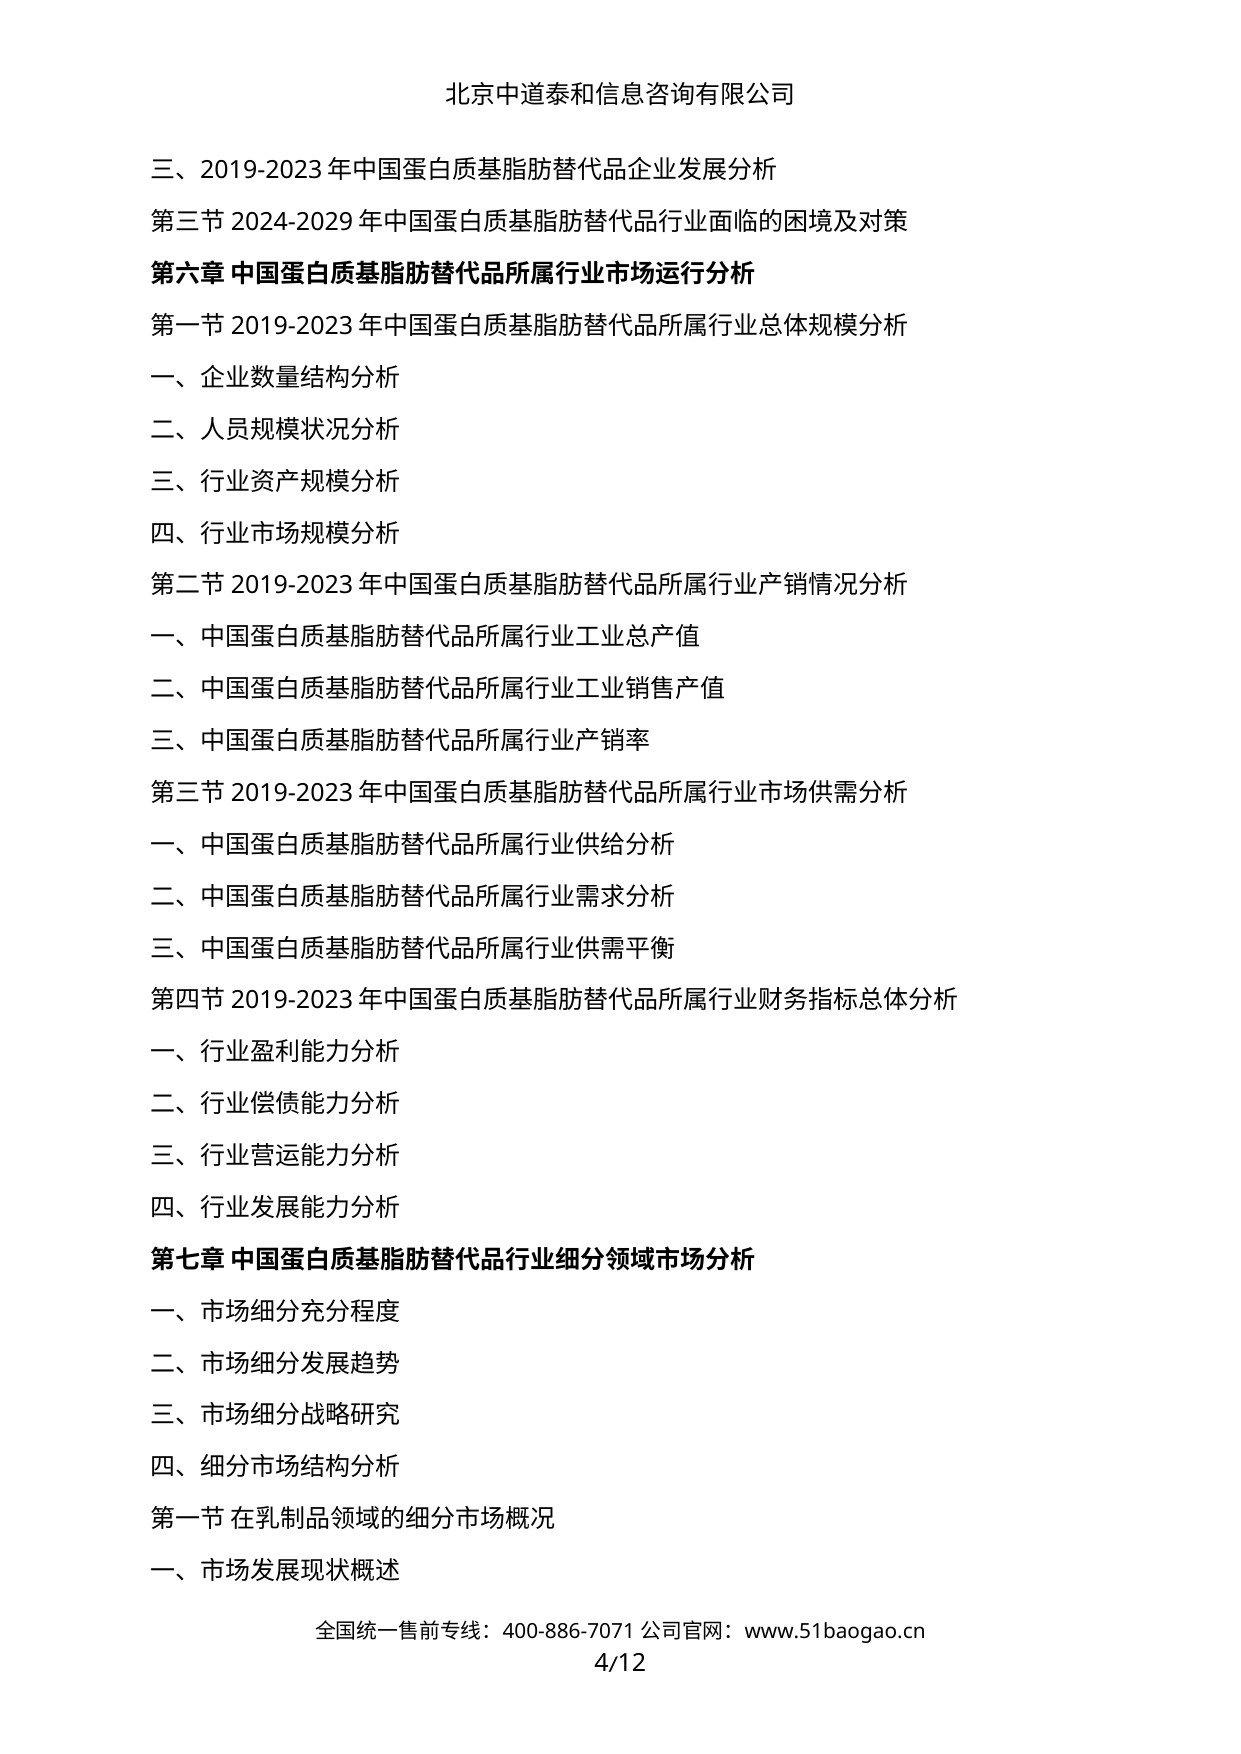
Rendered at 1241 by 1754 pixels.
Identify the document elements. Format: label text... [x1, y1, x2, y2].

text 二、人员规模状况分析 [150, 409, 1090, 446]
text 一、行业盈利能力分析 [150, 1032, 1090, 1068]
text 一、市场细分充分程度 [150, 1291, 1090, 1327]
text 四、细分市场结构分析 [150, 1447, 1090, 1483]
text 二、中国蛋白质基脂肪替代品所属行业工业销售产值 [150, 669, 1090, 705]
text 三、2019-2023年中国蛋白质基脂肪替代品企业发展分析 [150, 150, 1090, 186]
text 一、中国蛋白质基脂肪替代品所属行业工业总产值 [150, 617, 1090, 653]
text 二、市场细分发展趋势 [150, 1343, 1090, 1379]
text 一、企业数量结构分析 [150, 357, 1090, 394]
text 二、行业偿债能力分析 [150, 1084, 1090, 1120]
text 三、行业营运能力分析 [150, 1136, 1090, 1172]
text 二、中国蛋白质基脂肪替代品所属行业需求分析 [150, 876, 1090, 912]
text 第一节 2019-2023年中国蛋白质基脂肪替代品所属行业总体规模分析 [150, 306, 1090, 342]
text 四、行业发展能力分析 [150, 1187, 1090, 1224]
text 第六章 中国蛋白质基脂肪替代品所属行业市场运行分析 [150, 254, 1090, 290]
text 三、中国蛋白质基脂肪替代品所属行业供需平衡 [150, 928, 1090, 964]
text 第一节 在乳制品领域的细分市场概况 [150, 1499, 1090, 1535]
text 第三节 2019-2023年中国蛋白质基脂肪替代品所属行业市场供需分析 [150, 772, 1090, 809]
text 一、中国蛋白质基脂肪替代品所属行业供给分析 [150, 824, 1090, 861]
text 第三节 2024-2029年中国蛋白质基脂肪替代品行业面临的困境及对策 [150, 202, 1090, 238]
text 一、市场发展现状概述 [150, 1551, 1090, 1587]
text 四、行业市场规模分析 [150, 513, 1090, 549]
text 三、中国蛋白质基脂肪替代品所属行业产销率 [150, 721, 1090, 757]
text 第七章 中国蛋白质基脂肪替代品行业细分领域市场分析 [150, 1239, 1090, 1276]
text 三、行业资产规模分析 [150, 461, 1090, 497]
text 三、市场细分战略研究 [150, 1395, 1090, 1431]
text 第二节 2019-2023年中国蛋白质基脂肪替代品所属行业产销情况分析 [150, 565, 1090, 601]
text 第四节 2019-2023年中国蛋白质基脂肪替代品所属行业财务指标总体分析 [150, 980, 1090, 1016]
